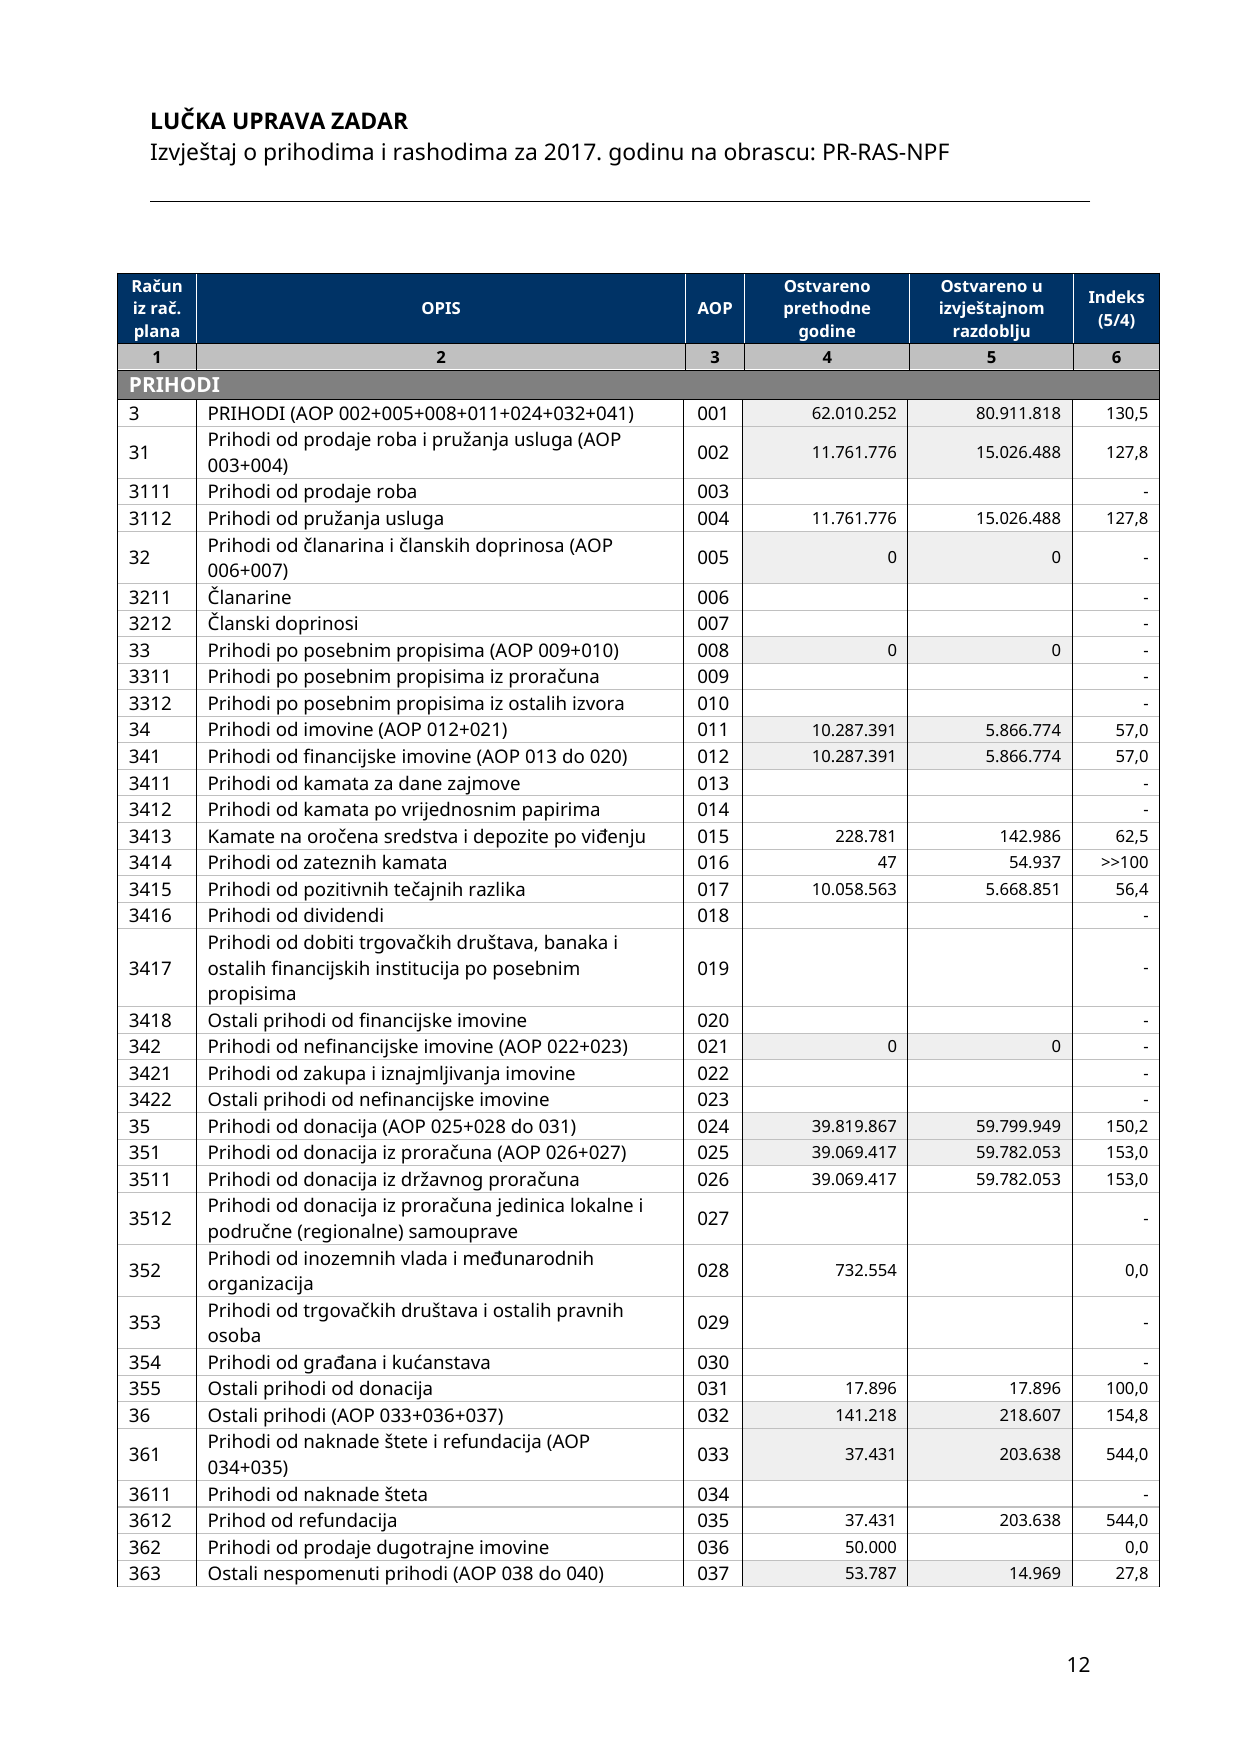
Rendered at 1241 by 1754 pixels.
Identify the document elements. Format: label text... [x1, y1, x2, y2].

table_cell 020 [684, 1007, 742, 1032]
table_cell 3211 [118, 584, 196, 609]
table_cell 3 [118, 400, 196, 426]
table_cell [743, 584, 907, 609]
table_cell 36 [118, 1402, 196, 1428]
table_cell Prihodi od dobiti trgovačkih društava, banaka i ostalih financijskih institucija po posebnim propisima [197, 929, 683, 1006]
table_cell 026 [684, 1166, 742, 1192]
table_cell 10.287.391 [743, 717, 907, 742]
table_cell - [1073, 1481, 1159, 1506]
table_cell - [1073, 770, 1159, 795]
table_cell 341 [118, 743, 196, 769]
table_cell [908, 479, 1072, 504]
table_cell Prihod od refundacija [197, 1508, 683, 1533]
table_cell 6 [1074, 344, 1159, 369]
table_cell 0,0 [1073, 1245, 1159, 1296]
table_cell 57,0 [1073, 743, 1159, 769]
table_cell [743, 903, 907, 928]
table_cell 3212 [118, 611, 196, 636]
table_cell 3112 [118, 505, 196, 531]
table_cell Prihodi od dividendi [197, 903, 683, 928]
table_cell Prihodi od trgovačkih društava i ostalih pravnih osoba [197, 1297, 683, 1348]
table_cell Ostali prihodi od financijske imovine [197, 1007, 683, 1032]
table_cell 1 [118, 344, 196, 369]
table_cell 50.000 [743, 1534, 907, 1559]
table_cell Ostali nespomenuti prihodi (AOP 038 do 040) [197, 1561, 683, 1586]
table_cell Ostali prihodi od donacija [197, 1376, 683, 1401]
table_cell [743, 690, 907, 716]
table_cell Prihodi po posebnim propisima (AOP 009+010) [197, 637, 683, 663]
table_cell 015 [684, 823, 742, 848]
table_cell Prihodi od prodaje roba i pružanja usluga (AOP 003+004) [197, 427, 683, 478]
table_cell 0 [743, 1034, 907, 1059]
table_header OPIS [197, 274, 685, 343]
table_cell 036 [684, 1534, 742, 1559]
table_cell 10.058.563 [743, 876, 907, 902]
table_cell 024 [684, 1113, 742, 1139]
table_cell 0 [908, 637, 1072, 663]
table_cell Prihodi od članarina i članskih doprinosa (AOP 006+007) [197, 532, 683, 583]
table_cell 203.638 [908, 1429, 1072, 1480]
table_cell Ostali prihodi od nefinancijske imovine [197, 1087, 683, 1112]
table_cell 59.782.053 [908, 1166, 1072, 1192]
table_cell [908, 929, 1072, 1006]
table_cell [908, 1245, 1072, 1296]
table_cell Prihodi od financijske imovine (AOP 013 do 020) [197, 743, 683, 769]
table_cell 014 [684, 796, 742, 822]
table_cell 62,5 [1073, 823, 1159, 848]
table_cell 39.819.867 [743, 1113, 907, 1139]
table_cell 006 [684, 584, 742, 609]
table_cell 59.782.053 [908, 1140, 1072, 1165]
table_cell [743, 1060, 907, 1086]
table_cell 39.069.417 [743, 1140, 907, 1165]
table_cell Prihodi od kamata za dane zajmove [197, 770, 683, 795]
table_cell 732.554 [743, 1245, 907, 1296]
table_cell 54.937 [908, 850, 1072, 875]
table_cell 37.431 [743, 1508, 907, 1533]
table_cell 35 [118, 1113, 196, 1139]
table_cell 11.761.776 [743, 427, 907, 478]
table_cell 351 [118, 1140, 196, 1165]
table_cell 4 [745, 344, 909, 369]
table_cell 3413 [118, 823, 196, 848]
table_cell 023 [684, 1087, 742, 1112]
table_cell - [1073, 929, 1159, 1006]
table_cell 3512 [118, 1193, 196, 1244]
table_cell [743, 1349, 907, 1374]
table_cell [743, 770, 907, 795]
table_cell [908, 1007, 1072, 1032]
table_cell 016 [684, 850, 742, 875]
table_cell [908, 664, 1072, 689]
table_cell 10.287.391 [743, 743, 907, 769]
table_cell Prihodi od donacija iz državnog proračuna [197, 1166, 683, 1192]
table_cell 53.787 [743, 1561, 907, 1586]
table_cell Prihodi od donacija iz proračuna (AOP 026+027) [197, 1140, 683, 1165]
table_cell 013 [684, 770, 742, 795]
table_cell Prihodi po posebnim propisima iz proračuna [197, 664, 683, 689]
table_cell Prihodi od građana i kućanstava [197, 1349, 683, 1374]
table_cell - [1073, 1060, 1159, 1086]
table_cell [743, 796, 907, 822]
table_header Ostvareno prethodne godine [745, 274, 909, 343]
table_cell 27,8 [1073, 1561, 1159, 1586]
table_cell 31 [118, 427, 196, 478]
table_cell 17.896 [743, 1376, 907, 1401]
table_cell Kamate na oročena sredstva i depozite po viđenju [197, 823, 683, 848]
table_cell 003 [684, 479, 742, 504]
table_cell - [1073, 611, 1159, 636]
table_cell 018 [684, 903, 742, 928]
table_cell 342 [118, 1034, 196, 1059]
table_cell [908, 1481, 1072, 1506]
table_cell - [1073, 1087, 1159, 1112]
table_cell 027 [684, 1193, 742, 1244]
table_cell 80.911.818 [908, 400, 1072, 426]
table_cell 008 [684, 637, 742, 663]
table_cell 3422 [118, 1087, 196, 1112]
table_cell 012 [684, 743, 742, 769]
table_cell Prihodi od zateznih kamata [197, 850, 683, 875]
table_cell Prihodi od pozitivnih tečajnih razlika [197, 876, 683, 902]
table_cell 005 [684, 532, 742, 583]
table_cell 150,2 [1073, 1113, 1159, 1139]
table_cell 141.218 [743, 1402, 907, 1428]
table_cell 352 [118, 1245, 196, 1296]
table_cell 030 [684, 1349, 742, 1374]
table_cell 3421 [118, 1060, 196, 1086]
table_cell 0 [908, 1034, 1072, 1059]
table_cell 031 [684, 1376, 742, 1401]
table_cell Prihodi od naknade šteta [197, 1481, 683, 1506]
table_cell Prihodi od nefinancijske imovine (AOP 022+023) [197, 1034, 683, 1059]
table_cell Prihodi od prodaje dugotrajne imovine [197, 1534, 683, 1559]
table_cell [908, 1087, 1072, 1112]
table_header AOP [686, 274, 744, 343]
table_cell - [1073, 664, 1159, 689]
table_cell 035 [684, 1508, 742, 1533]
table_cell [743, 1481, 907, 1506]
table_cell 130,5 [1073, 400, 1159, 426]
table_cell [908, 1193, 1072, 1244]
table_cell 142.986 [908, 823, 1072, 848]
table_cell 5.866.774 [908, 743, 1072, 769]
table_cell 353 [118, 1297, 196, 1348]
table_cell [908, 1534, 1072, 1559]
table_cell 32 [118, 532, 196, 583]
table_cell [743, 611, 907, 636]
table_cell 011 [684, 717, 742, 742]
table_cell - [1073, 1193, 1159, 1244]
table_cell 0 [743, 532, 907, 583]
table_cell 34 [118, 717, 196, 742]
table_cell 3418 [118, 1007, 196, 1032]
table_cell Prihodi od pružanja usluga [197, 505, 683, 531]
table_cell [743, 664, 907, 689]
table_cell 153,0 [1073, 1140, 1159, 1165]
table_cell 544,0 [1073, 1429, 1159, 1480]
table_cell 127,8 [1073, 427, 1159, 478]
table_cell 362 [118, 1534, 196, 1559]
table_header Indeks (5/4) [1074, 274, 1159, 343]
table_cell Prihodi od inozemnih vlada i međunarodnih organizacija [197, 1245, 683, 1296]
table_cell PRIHODI (AOP 002+005+008+011+024+032+041) [197, 400, 683, 426]
table_cell 028 [684, 1245, 742, 1296]
table_cell - [1073, 532, 1159, 583]
table_cell 11.761.776 [743, 505, 907, 531]
table_cell 3416 [118, 903, 196, 928]
table_cell 62.010.252 [743, 400, 907, 426]
table_cell Prihodi od naknade štete i refundacija (AOP 034+035) [197, 1429, 683, 1480]
table_cell [908, 1060, 1072, 1086]
table_cell Prihodi od zakupa i iznajmljivanja imovine [197, 1060, 683, 1086]
table_cell 228.781 [743, 823, 907, 848]
table_cell 14.969 [908, 1561, 1072, 1586]
table_cell 47 [743, 850, 907, 875]
table_cell Ostali prihodi (AOP 033+036+037) [197, 1402, 683, 1428]
table_cell 5 [910, 344, 1073, 369]
table_cell 100,0 [1073, 1376, 1159, 1401]
table_cell 2 [197, 344, 685, 369]
table_cell 009 [684, 664, 742, 689]
table_cell Prihodi od imovine (AOP 012+021) [197, 717, 683, 742]
table_cell - [1073, 690, 1159, 716]
table_cell 3 [686, 344, 744, 369]
table_cell [908, 1349, 1072, 1374]
table_cell - [1073, 584, 1159, 609]
table_cell 002 [684, 427, 742, 478]
table_cell 029 [684, 1297, 742, 1348]
table_cell Prihodi od prodaje roba [197, 479, 683, 504]
table_cell 355 [118, 1376, 196, 1401]
table_cell 56,4 [1073, 876, 1159, 902]
table_cell 0,0 [1073, 1534, 1159, 1559]
table_cell 3312 [118, 690, 196, 716]
table_cell - [1073, 903, 1159, 928]
table_cell Članarine [197, 584, 683, 609]
table_cell 37.431 [743, 1429, 907, 1480]
table_cell 3415 [118, 876, 196, 902]
table_cell 39.069.417 [743, 1166, 907, 1192]
table_cell 203.638 [908, 1508, 1072, 1533]
table_cell 59.799.949 [908, 1113, 1072, 1139]
table_cell 033 [684, 1429, 742, 1480]
table_cell [743, 929, 907, 1006]
table_cell - [1073, 1297, 1159, 1348]
table_cell [908, 584, 1072, 609]
table_cell - [1073, 1349, 1159, 1374]
table_cell 5.668.851 [908, 876, 1072, 902]
table_cell - [1073, 796, 1159, 822]
table_cell 153,0 [1073, 1166, 1159, 1192]
table_cell 363 [118, 1561, 196, 1586]
table_cell 154,8 [1073, 1402, 1159, 1428]
table_cell 218.607 [908, 1402, 1072, 1428]
table_cell 361 [118, 1429, 196, 1480]
table_cell [908, 770, 1072, 795]
table_cell 034 [684, 1481, 742, 1506]
table_cell 33 [118, 637, 196, 663]
table_cell 025 [684, 1140, 742, 1165]
table_cell 021 [684, 1034, 742, 1059]
table_cell 037 [684, 1561, 742, 1586]
table_cell 022 [684, 1060, 742, 1086]
table_cell 5.866.774 [908, 717, 1072, 742]
table_cell 019 [684, 929, 742, 1006]
table_cell 544,0 [1073, 1508, 1159, 1533]
table_header Ostvareno u izvještajnom razdoblju [910, 274, 1073, 343]
table_cell [743, 1087, 907, 1112]
table_cell 3612 [118, 1508, 196, 1533]
table_cell 007 [684, 611, 742, 636]
table_cell 3511 [118, 1166, 196, 1192]
table_cell - [1073, 479, 1159, 504]
table_cell 004 [684, 505, 742, 531]
table_cell 127,8 [1073, 505, 1159, 531]
table_cell 57,0 [1073, 717, 1159, 742]
table_cell 3311 [118, 664, 196, 689]
table_cell 010 [684, 690, 742, 716]
table_cell [908, 611, 1072, 636]
table_cell 3611 [118, 1481, 196, 1506]
table_cell - [1073, 637, 1159, 663]
table_cell 3414 [118, 850, 196, 875]
table_cell [908, 690, 1072, 716]
table_cell [743, 1193, 907, 1244]
table_cell 15.026.488 [908, 427, 1072, 478]
table_cell 3417 [118, 929, 196, 1006]
table_cell [743, 479, 907, 504]
table_cell - [1073, 1034, 1159, 1059]
table_cell 354 [118, 1349, 196, 1374]
table_cell 017 [684, 876, 742, 902]
table_cell [908, 796, 1072, 822]
table_cell >>100 [1073, 850, 1159, 875]
table_cell 3111 [118, 479, 196, 504]
table_cell Prihodi od donacija iz proračuna jedinica lokalne i područne (regionalne) samouprave [197, 1193, 683, 1244]
table_cell - [1073, 1007, 1159, 1032]
table_cell PRIHODI [118, 371, 1159, 399]
table_cell 0 [908, 532, 1072, 583]
table_cell Prihodi po posebnim propisima iz ostalih izvora [197, 690, 683, 716]
table_cell Prihodi od donacija (AOP 025+028 do 031) [197, 1113, 683, 1139]
table_cell [743, 1007, 907, 1032]
table_cell 17.896 [908, 1376, 1072, 1401]
table_header Račun iz rač. plana [118, 274, 196, 343]
table_cell Prihodi od kamata po vrijednosnim papirima [197, 796, 683, 822]
table_cell [743, 1297, 907, 1348]
table_cell 0 [743, 637, 907, 663]
table_cell [908, 1297, 1072, 1348]
table_cell 032 [684, 1402, 742, 1428]
table_cell Članski doprinosi [197, 611, 683, 636]
table_cell 3412 [118, 796, 196, 822]
table_cell 001 [684, 400, 742, 426]
table_cell 3411 [118, 770, 196, 795]
table_cell 15.026.488 [908, 505, 1072, 531]
table_cell [908, 903, 1072, 928]
